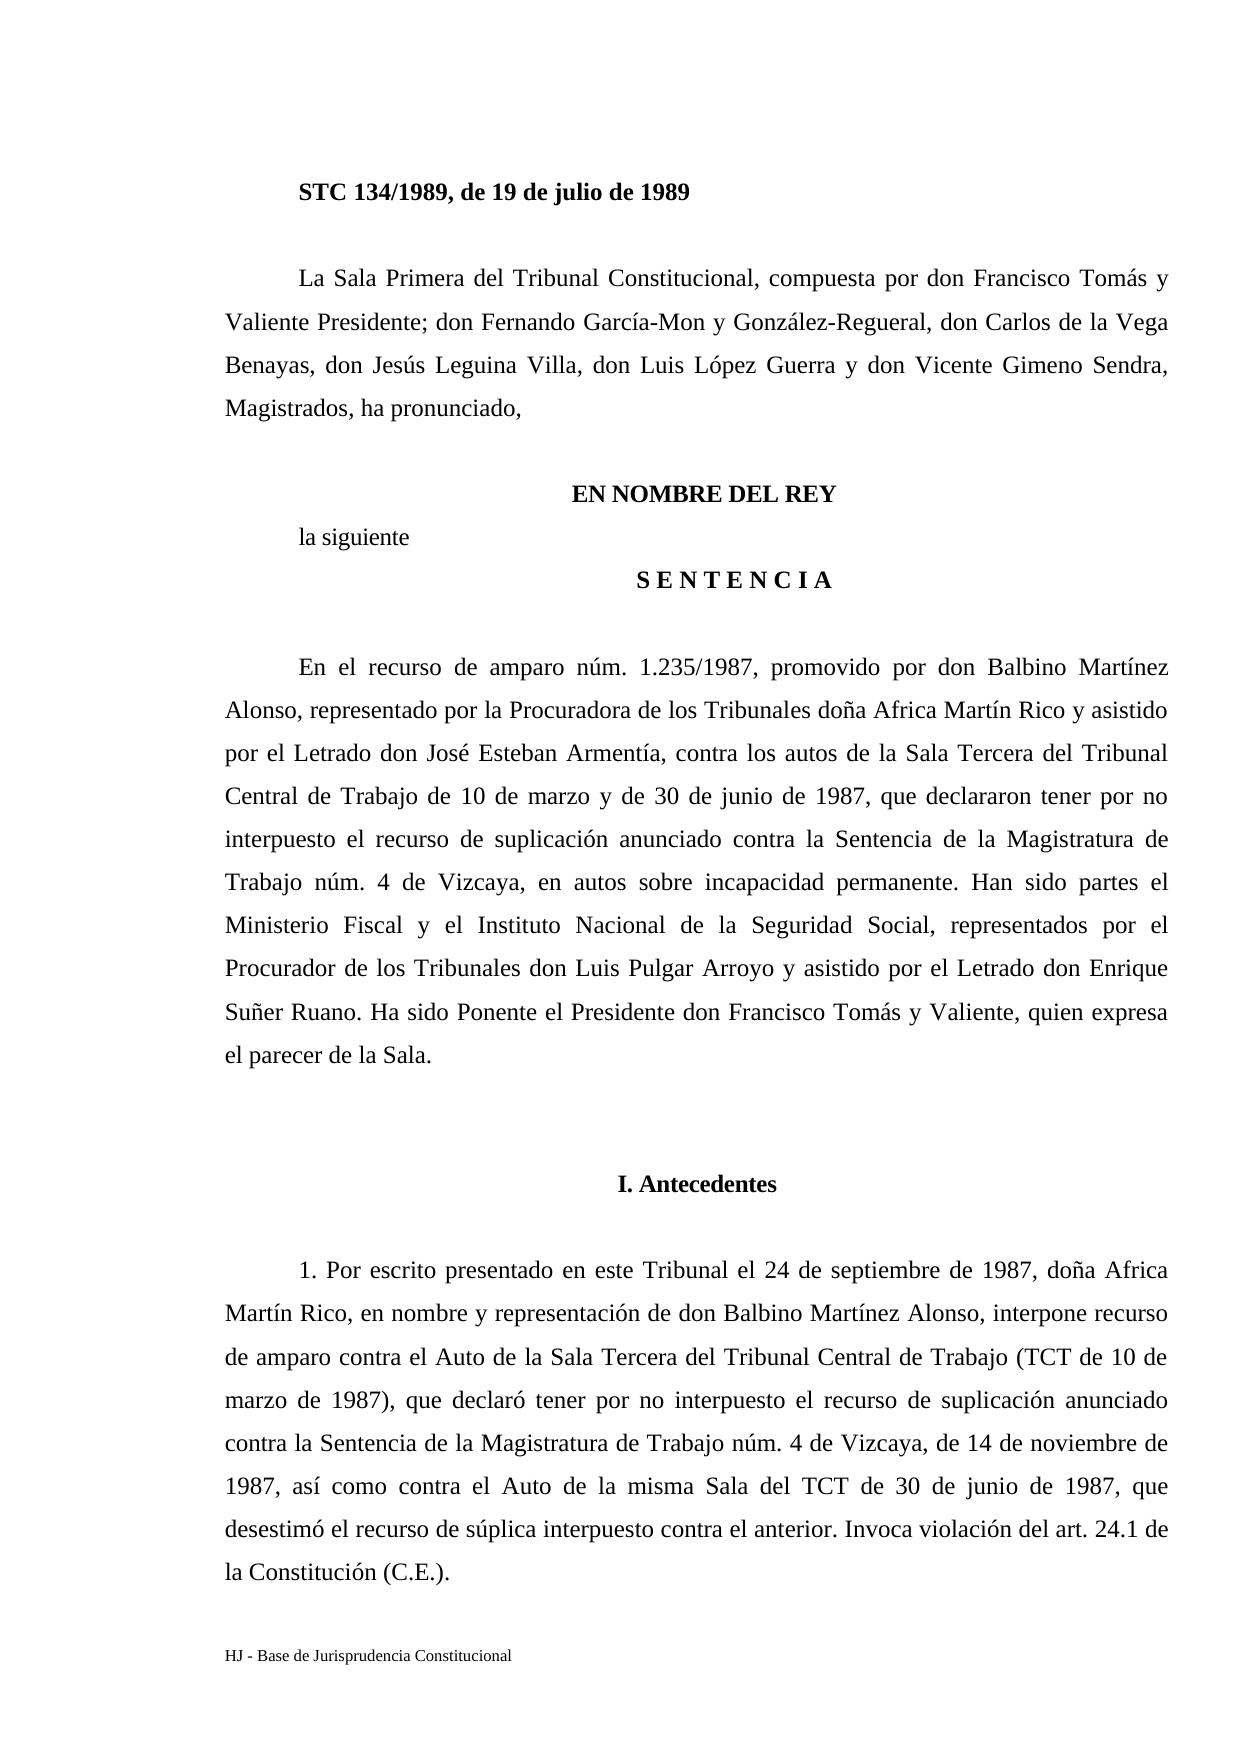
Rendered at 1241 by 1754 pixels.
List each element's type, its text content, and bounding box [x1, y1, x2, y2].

text La Sala Primera del Tribunal Constitucional, compuesta por don Francisco Tomás y Valiente Presidente; don Fernando García-Mon y González-Regueral, don Carlos de la Vega Benayas, don Jesús Leguina Villa, don Luis López Guerra y don Vicente Gimeno Sendra, Magistrados, ha pronunciado, [224, 263, 1169, 422]
text EN NOMBRE DEL REY [224, 479, 1110, 508]
text I. Antecedentes [224, 1169, 1169, 1198]
text STC 134/1989, de 19 de julio de 1989 [224, 177, 1169, 206]
text S E N T E N C I A [224, 565, 1169, 594]
text la siguiente [224, 522, 1110, 551]
text 1. Por escrito presentado en este Tribunal el 24 de septiembre de 1987, doña Africa Martín Rico, en nombre y representación de don Balbino Martínez Alonso, interpone recurso de amparo contra el Auto de la Sala Tercera del Tribunal Central de Trabajo (TCT de 10 de marzo de 1987), que declaró tener por no interpuesto el recurso de suplicación anunciado contra la Sentencia de la Magistratura de Trabajo núm. 4 de Vizcaya, de 14 de noviembre de 1987, así como contra el Auto de la misma Sala del TCT de 30 de junio de 1987, que desestimó el recurso de súplica interpuesto contra el anterior. Invoca violación del art. 24.1 de la Constitución (C.E.). [224, 1255, 1169, 1586]
text En el recurso de amparo núm. 1.235/1987, promovido por don Balbino Martínez Alonso, representado por la Procuradora de los Tribunales doña Africa Martín Rico y asistido por el Letrado don José Esteban Armentía, contra los autos de la Sala Tercera del Tribunal Central de Trabajo de 10 de marzo y de 30 de junio de 1987, que declararon tener por no interpuesto el recurso de suplicación anunciado contra la Sentencia de la Magistratura de Trabajo núm. 4 de Vizcaya, en autos sobre incapacidad permanente. Han sido partes el Ministerio Fiscal y el Instituto Nacional de la Seguridad Social, representados por el Procurador de los Tribunales don Luis Pulgar Arroyo y asistido por el Letrado don Enrique Suñer Ruano. Ha sido Ponente el Presidente don Francisco Tomás y Valiente, quien expresa el parecer de la Sala. [224, 652, 1169, 1068]
